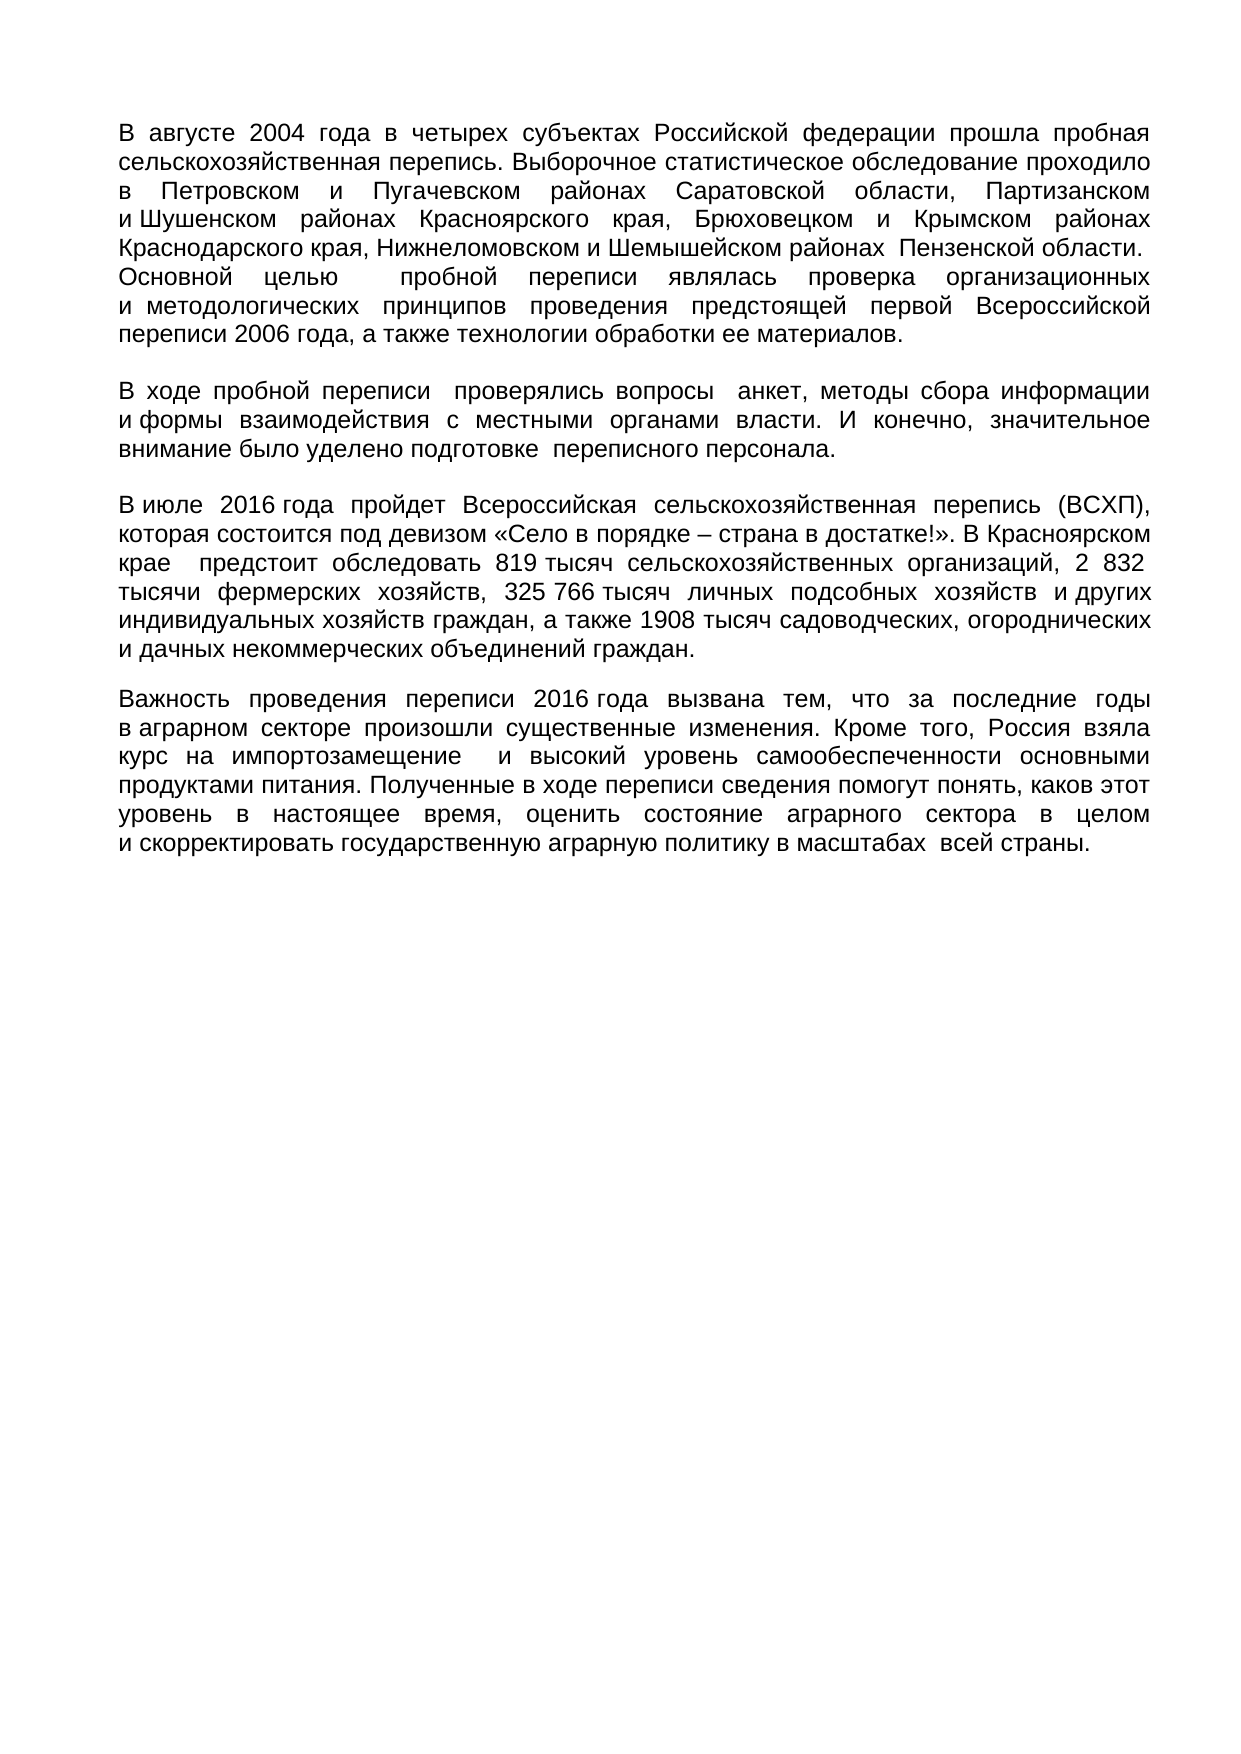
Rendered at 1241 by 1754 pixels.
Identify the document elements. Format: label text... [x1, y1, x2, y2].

text Важность проведения переписи 2016 года вызвана тем, что за последние годы в аграрном секторе произошли существенные изменения. Кроме того, Россия взяла курс на импортозамещение и высокий уровень самообеспеченности основными продуктами питания. Полученные в ходе переписи сведения помогут понять, каков этот уровень в настоящее время, оценить состояние аграрного сектора в целом и скорректировать государственную аграрную политику в масштабах всей страны. [118, 684, 1152, 856]
text В августе 2004 года в четырех субъектах Российской федерации прошла пробная сельскохозяйственная перепись. Выборочное статистическое обследование проходило в Петровском и Пугачевском районах Саратовской области, Партизанском и Шушенском районах Красноярского края, Брюховецком и Крымском районах Краснодарского края, Нижнеломовском и Шемышейском районах Пензенской области. [118, 118, 1152, 262]
text В ходе пробной переписи проверялись вопросы анкет, методы сбора информации и формы взаимодействия с местными органами власти. И конечно, значительное внимание было уделено подготовке переписного персонала. [118, 376, 1152, 462]
text Основной целью пробной переписи являлась проверка организационных и методологических принципов проведения предстоящей первой Всероссийской переписи 2006 года, а также технологии обработки ее материалов. [118, 262, 1152, 348]
text В июле 2016 года пройдет Всероссийская сельскохозяйственная перепись (ВСХП), которая состоится под девизом «Село в порядке – страна в достатке!». В Красноярском крае предстоит обследовать 819 тысяч сельскохозяйственных организаций, 2 832 тысячи фермерских хозяйств, 325 766 тысяч личных подсобных хозяйств и других индивидуальных хозяйств граждан, а также 1908 тысяч садоводческих, огороднических и дачных некоммерческих объединений граждан. [118, 490, 1152, 663]
